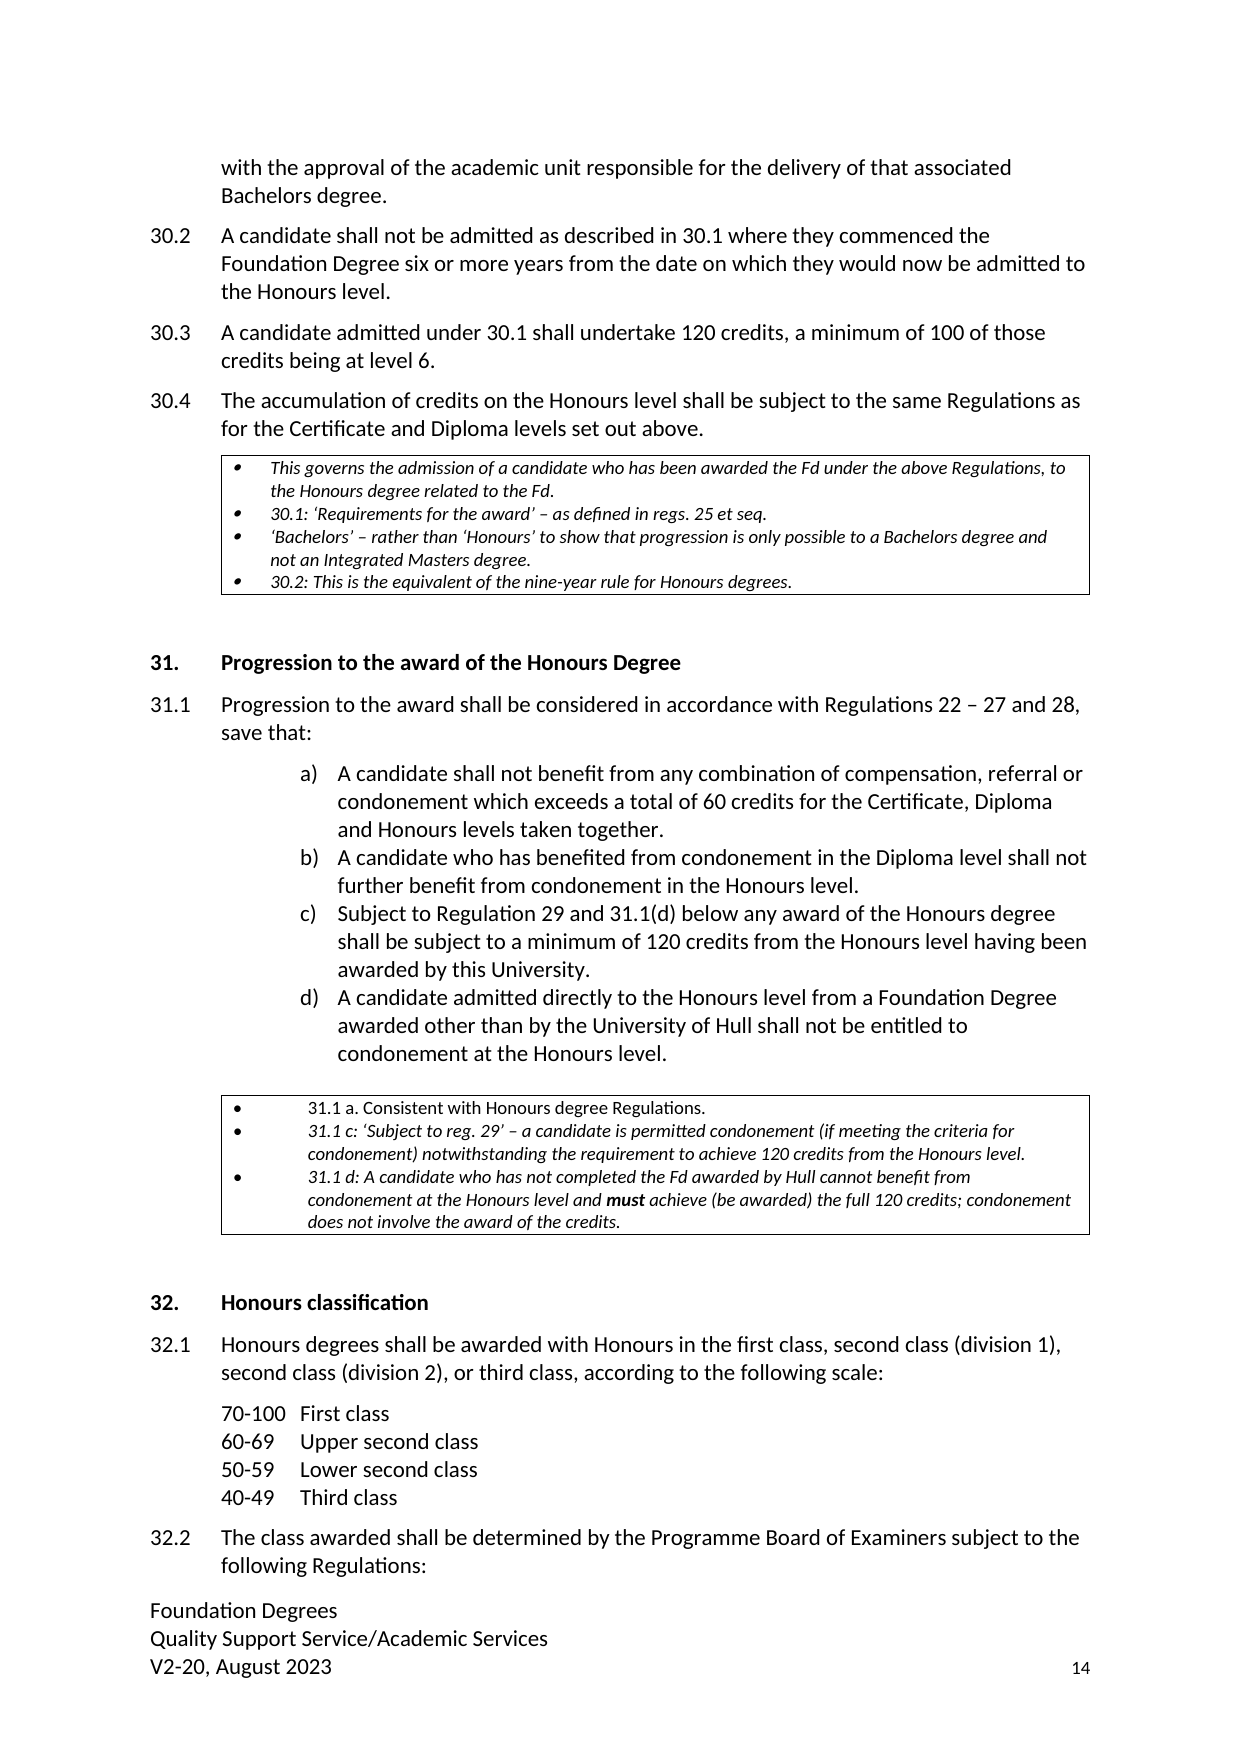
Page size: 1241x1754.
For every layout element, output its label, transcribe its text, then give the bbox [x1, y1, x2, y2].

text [150, 153, 1090, 209]
list 40-49 Third class [221, 1483, 1090, 1511]
text The class awarded shall be determined by the Programme Board of Examiners subject to the following Regulations: [150, 1523, 1090, 1579]
list Subject to Regulation ‎29 and 31.1(d) below any award of the Honours degree shall be subject to a minimum of 120 credits from the Honours level having been awarded by this University. [300, 899, 1090, 983]
table_header 31.1 a. Consistent with Honours degree Regulations. 31.1 c: ‘Subject to reg. ‎29’ – a candidate is permitted condonement (if meeting the criteria for condonement) notwithstanding the requirement to achieve 120 credits from the Honours level. 31.1 d: A candidate who has not completed the Fd awarded by Hull cannot benefit from condonement at the Honours level and must achieve (be awarded) the full 120 credits; condonement does not involve the award of the credits. [222, 1096, 1089, 1234]
text Honours degrees shall be awarded with Honours in the first class, second class (division 1), second class (division 2), or third class, according to the following scale: [150, 1330, 1090, 1386]
list 50-59 Lower second class [221, 1455, 1090, 1483]
text A candidate admitted under 30.1 shall undertake 120 credits, a minimum of 100 of those credits being at level 6. [150, 318, 1090, 374]
list 70-100 First class [221, 1399, 1090, 1427]
list 60-69 Upper second class [221, 1427, 1090, 1455]
list A candidate admitted directly to the Honours level from a Foundation Degree awarded other than by the University of Hull shall not be entitled to condonement at the Honours level. [300, 983, 1090, 1067]
text The accumulation of credits on the Honours level shall be subject to the same Regulations as for the Certificate and Diploma levels set out above. [150, 386, 1090, 442]
list A candidate shall not benefit from any combination of compensation, referral or condonement which exceeds a total of 60 credits for the Certificate, Diploma and Honours levels taken together. [300, 759, 1090, 843]
text Progression to the award shall be considered in accordance with Regulations 22 – 27 and 28, save that: [150, 690, 1090, 746]
subtitle Honours classification [150, 1288, 1090, 1316]
subtitle Progression to the award of the Honours Degree [150, 648, 1090, 676]
text A candidate shall not be admitted as described in 30.1 where they commenced the Foundation Degree six or more years from the date on which they would now be admitted to the Honours level. [150, 221, 1090, 305]
table_header This governs the admission of a candidate who has been awarded the Fd under the above Regulations, to the Honours degree related to the Fd. 30.1: ‘Requirements for the award’ – as defined in regs. 25 et seq. ‘Bachelors’ – rather than ‘Honours’ to show that progression is only possible to a Bachelors degree and not an Integrated Masters degree. 30.2: This is the equivalent of the nine-year rule for Honours degrees. [222, 456, 1089, 593]
list A candidate who has benefited from condonement in the Diploma level shall not further benefit from condonement in the Honours level. [300, 843, 1090, 899]
